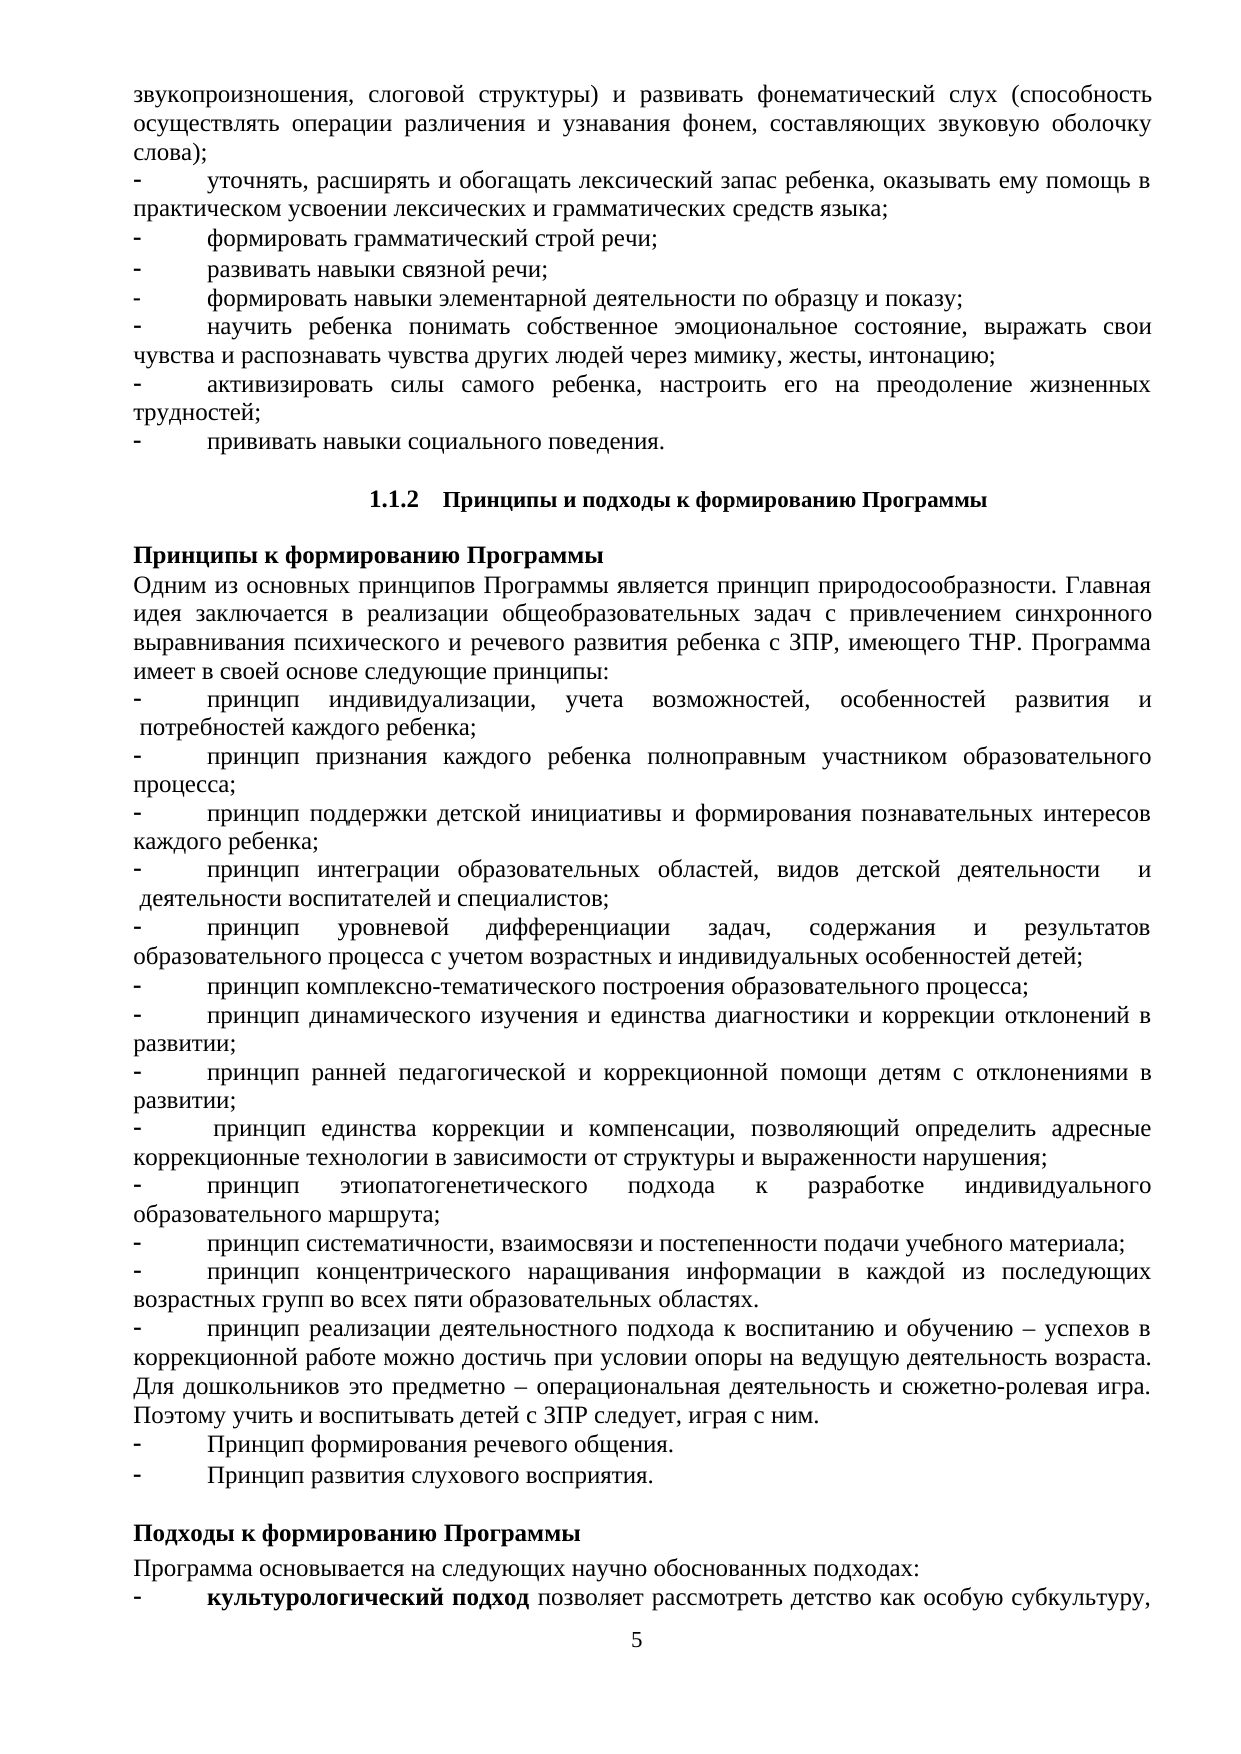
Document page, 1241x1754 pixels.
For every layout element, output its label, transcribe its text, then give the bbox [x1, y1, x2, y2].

list развивать навыки связной речи; [133, 253, 1223, 283]
list принцип интеграции образовательных областей, видов детской деятельности и [133, 855, 1152, 883]
subtitle Принципы к формированию Программы [133, 541, 1223, 570]
list принцип единства коррекции и компенсации, позволяющий определить адресные коррекционные технологии в зависимости от структуры и выраженности нарушения; [133, 1114, 1151, 1171]
list формировать навыки элементарной деятельности по образцу и показу; [133, 283, 1223, 312]
list принцип концентрического наращивания информации в каждой из последующих возрастных групп во всех пяти образовательных областях. [133, 1257, 1151, 1313]
list уточнять, расширять и обогащать лексический запас ребенка, оказывать ему помощь в практическом усвоении лексических и грамматических средств языка; [133, 166, 1152, 222]
list потребностей каждого ребенка; [133, 713, 1152, 741]
list принцип этиопатогенетического подхода к разработке индивидуального образовательного маршрута; [133, 1171, 1152, 1227]
list принцип ранней педагогической и коррекционной помощи детям с отклонениями в развитии; [133, 1057, 1152, 1114]
list принцип динамического изучения и единства диагностики и коррекции отклонений в развитии; [133, 1001, 1151, 1057]
list формировать грамматический строй речи; [133, 222, 1223, 253]
list принцип индивидуализации, учета возможностей, особенностей развития и [133, 685, 1152, 713]
subtitle Подходы к формированию Программы [133, 1518, 1223, 1547]
list активизировать силы самого ребенка, настроить его на преодоление жизненных трудностей; [133, 369, 1151, 426]
list принцип комплексно-тематического построения образовательного процесса; [133, 970, 1223, 1001]
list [133, 1582, 1151, 1611]
list прививать навыки социального поведения. [133, 426, 1223, 455]
list принцип уровневой дифференциации задач, содержания и результатов образовательного процесса с учетом возрастных и индивидуальных особенностей детей; [133, 912, 1151, 970]
list научить ребенка понимать собственное эмоциональное состояние, выражать свои чувства и распознавать чувства других людей через мимику, жесты, интонацию; [133, 312, 1152, 368]
text Одним из основных принципов Программы является принцип природосообразности. Главная идея заключается в реализации общеобразовательных задач с привлечением синхронного выравнивания психического и речевого развития ребенка с ЗПР, имеющего ТНР. Программа имеет в своей основе следующие принципы: [133, 570, 1152, 685]
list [133, 79, 1152, 165]
list Принцип формирования речевого общения. [133, 1428, 1223, 1459]
list принцип систематичности, взаимосвязи и постепенности подачи учебного материала; [133, 1228, 1223, 1256]
list принцип признания каждого ребенка полноправным участником образовательного процесса; [133, 742, 1152, 798]
text деятельности воспитателей и специалистов; [133, 884, 1152, 912]
list принцип реализации деятельностного подхода к воспитанию и обучению – успехов в коррекционной работе можно достичь при условии опоры на ведущую деятельность возраста. Для дошкольников это предметно – операциональная деятельность и сюжетно-ролевая игра. Поэтому учить и воспитывать детей с ЗПР следует, играя с ним. [133, 1313, 1152, 1428]
list Принцип развития слухового восприятия. [133, 1459, 1223, 1489]
list Принципы и подходы к формированию Программы [133, 484, 1223, 513]
list принцип поддержки детской инициативы и формирования познавательных интересов каждого ребенка; [133, 799, 1151, 855]
text Программа основывается на следующих научно обоснованных подходах: [133, 1553, 1223, 1582]
